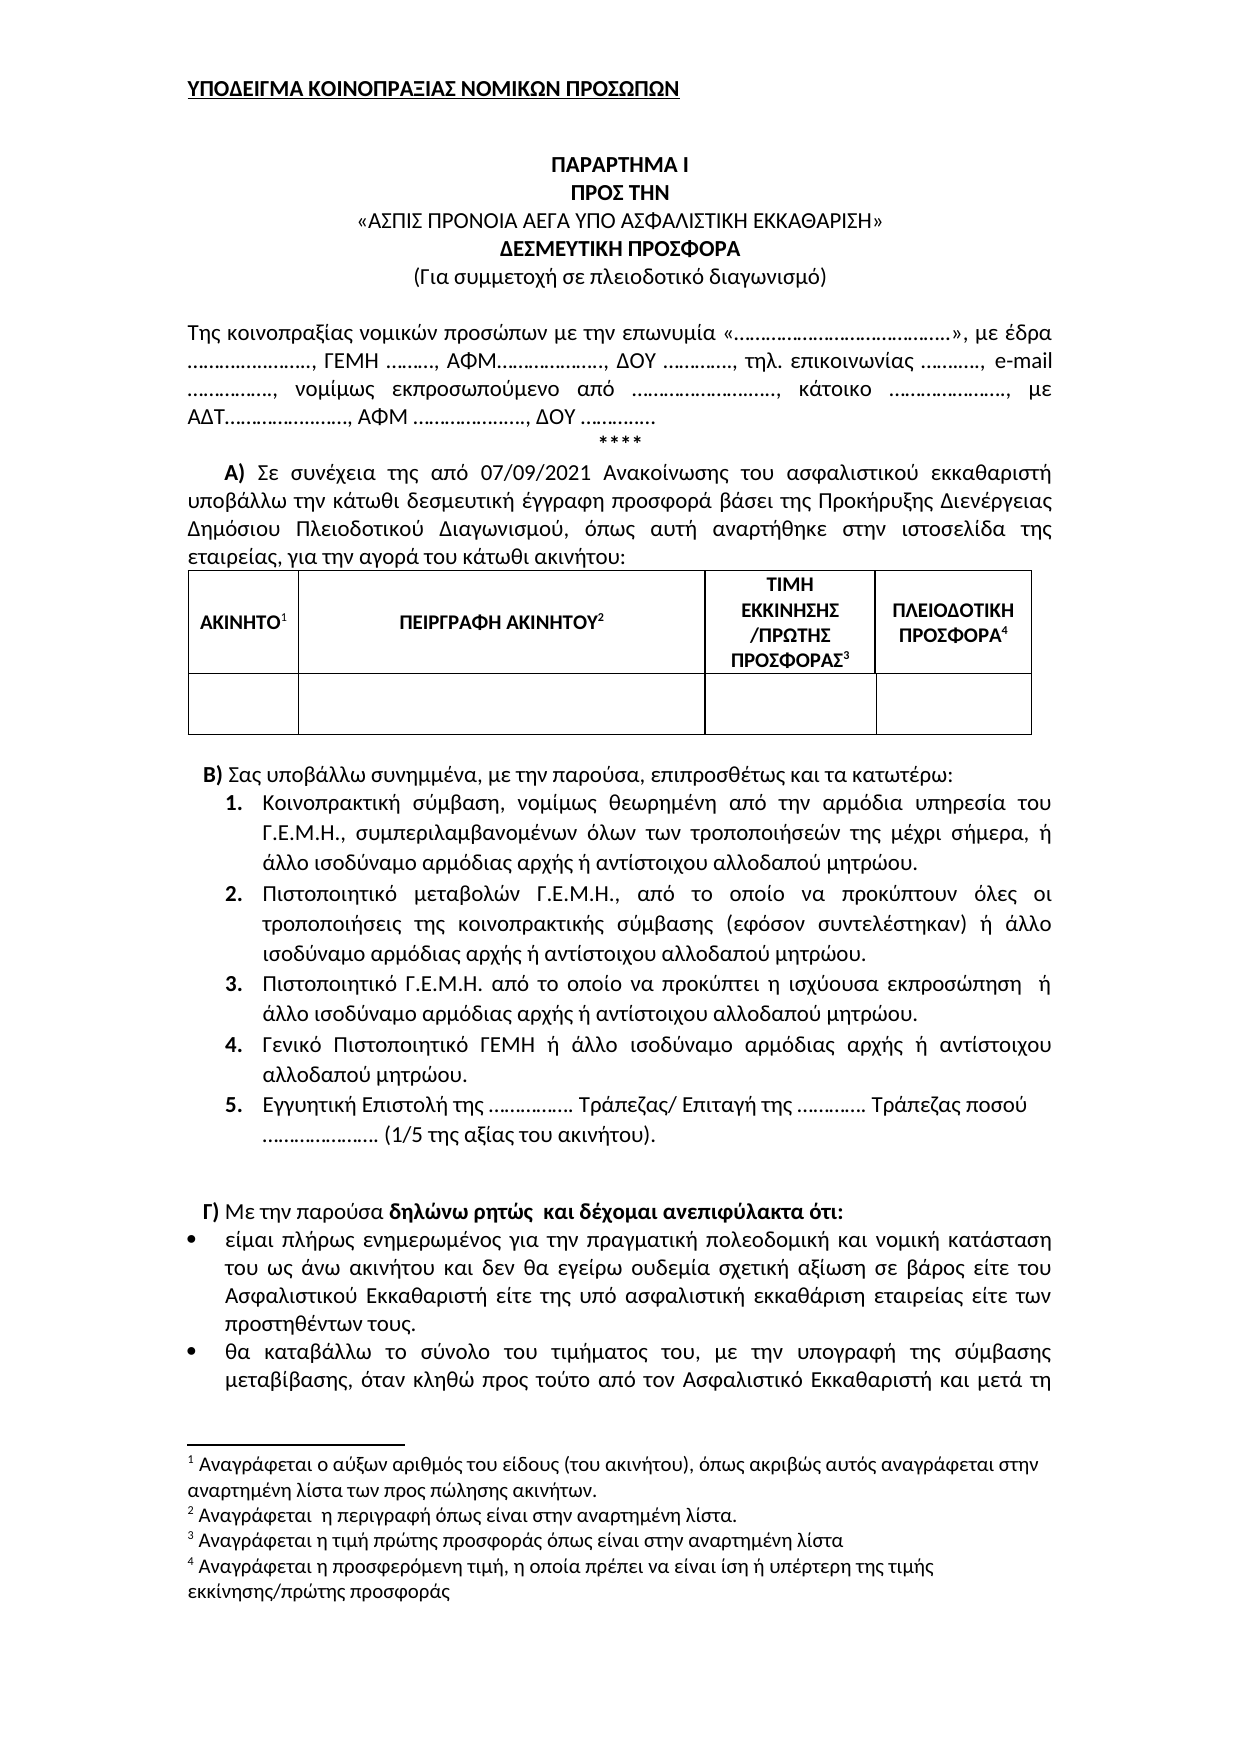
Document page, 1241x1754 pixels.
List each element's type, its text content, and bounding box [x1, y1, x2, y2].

text Β) Σας υποβάλλω συνημμένα, με την παρούσα, επιπροσθέτως και τα κατωτέρω: [187, 760, 1053, 788]
table_header ΠΛΕΙΟΔΟΤΙΚΗ ΠΡΟΣΦΟΡΑ [876, 571, 1031, 673]
table_header ΠΕΙΡΓΡΑΦΗ ΑΚΙΝΗΤΟΥ [299, 571, 704, 673]
text ΠΑΡΑΡΤΗΜΑ Ι [187, 150, 1053, 178]
text (Για συμμετοχή σε πλειοδοτικό διαγωνισμό) [187, 262, 1053, 290]
table_header ΑΚΙΝΗΤΟ [189, 571, 298, 673]
list Πιστοποιητικό μεταβολών Γ.Ε.Μ.Η., από το οποίο να προκύπτουν όλες οι τροποποιήσεις της κοινοπρακτικής σύμβασης (εφόσον συντελέστηκαν) ή άλλο ισοδύναμο αρμόδιας αρχής ή αντίστοιχου αλλοδαπού μητρώου. [225, 879, 1053, 967]
text **** [187, 430, 1053, 458]
text Γ) Με την παρούσα δηλώνω ρητώς και δέχομαι ανεπιφύλακτα ότι: [187, 1197, 1053, 1225]
table_cell [189, 674, 298, 733]
list Γενικό Πιστοποιητικό ΓΕΜΗ ή άλλο ισοδύναμο αρμόδιας αρχής ή αντίστοιχου αλλοδαπού μητρώου. [225, 1030, 1053, 1088]
table_header ΤΙΜΗ ΕΚΚΙΝΗΣΗΣ /ΠΡΩΤΗΣ ΠΡΟΣΦΟΡΑΣ [706, 571, 874, 673]
list Εγγυητική Επιστολή της ……………. Τράπεζας/ Επιταγή της …………. Τράπεζας ποσού …………………. (1/5 της αξίας του ακινήτου). [225, 1090, 1053, 1148]
text ΠΡΟΣ ΤΗΝ [187, 178, 1053, 206]
table_cell [299, 674, 704, 733]
text «ΑΣΠΙΣ ΠΡΟΝΟΙΑ ΑΕΓΑ ΥΠΟ ΑΣΦΑΛΙΣΤΙΚΗ ΕΚΚΑΘΑΡΙΣΗ» [187, 206, 1053, 234]
text ΔΕΣΜΕΥΤΙΚΗ ΠΡΟΣΦΟΡΑ [187, 234, 1053, 262]
list είμαι πλήρως ενημερωμένος για την πραγματική πολεοδομική και νομική κατάσταση του ως άνω ακινήτου και δεν θα εγείρω ουδεμία σχετική αξίωση σε βάρος είτε του Ασφαλιστικού Εκκαθαριστή είτε της υπό ασφαλιστική εκκαθάριση εταιρείας είτε των προστηθέντων τους. [187, 1225, 1053, 1337]
text Α) Σε συνέχεια της από 07/09/2021 Ανακοίνωσης του ασφαλιστικού εκκαθαριστή υποβάλλω την κάτωθι δεσμευτική έγγραφη προσφορά βάσει της Προκήρυξης Διενέργειας Δημόσιου Πλειοδοτικού Διαγωνισμού, όπως αυτή αναρτήθηκε στην ιστοσελίδα της εταιρείας, για την αγορά του κάτωθι ακινήτου: [187, 458, 1053, 570]
table_cell [706, 674, 876, 733]
table_cell [877, 674, 1031, 733]
list Κοινοπρακτική σύμβαση, νομίμως θεωρημένη από την αρμόδια υπηρεσία του Γ.Ε.Μ.Η., συμπεριλαμβανομένων όλων των τροποποιήσεών της μέχρι σήμερα, ή άλλο ισοδύναμο αρμόδιας αρχής ή αντίστοιχου αλλοδαπού μητρώου. [225, 788, 1053, 876]
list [187, 1337, 1053, 1393]
text Της κοινοπραξίας νομικών προσώπων με την επωνυμία «…………………………………..», με έδρα ……….…..…….., ΓΕΜΗ ………, ΑΦΜ……………….., ΔΟΥ …………., τηλ. επικοινωνίας …….…., e-mail ……………., νομίμως εκπροσωπούμενο από ………………….….., κάτοικο …………………., με ΑΔΤ……………..……, ΑΦΜ ……………..…., ΔΟΥ ………..… [187, 318, 1053, 430]
list Πιστοποιητικό Γ.Ε.Μ.Η. από το οποίο να προκύπτει η ισχύουσα εκπροσώπηση ή άλλο ισοδύναμο αρμόδιας αρχής ή αντίστοιχου αλλοδαπού μητρώου. [225, 969, 1053, 1027]
